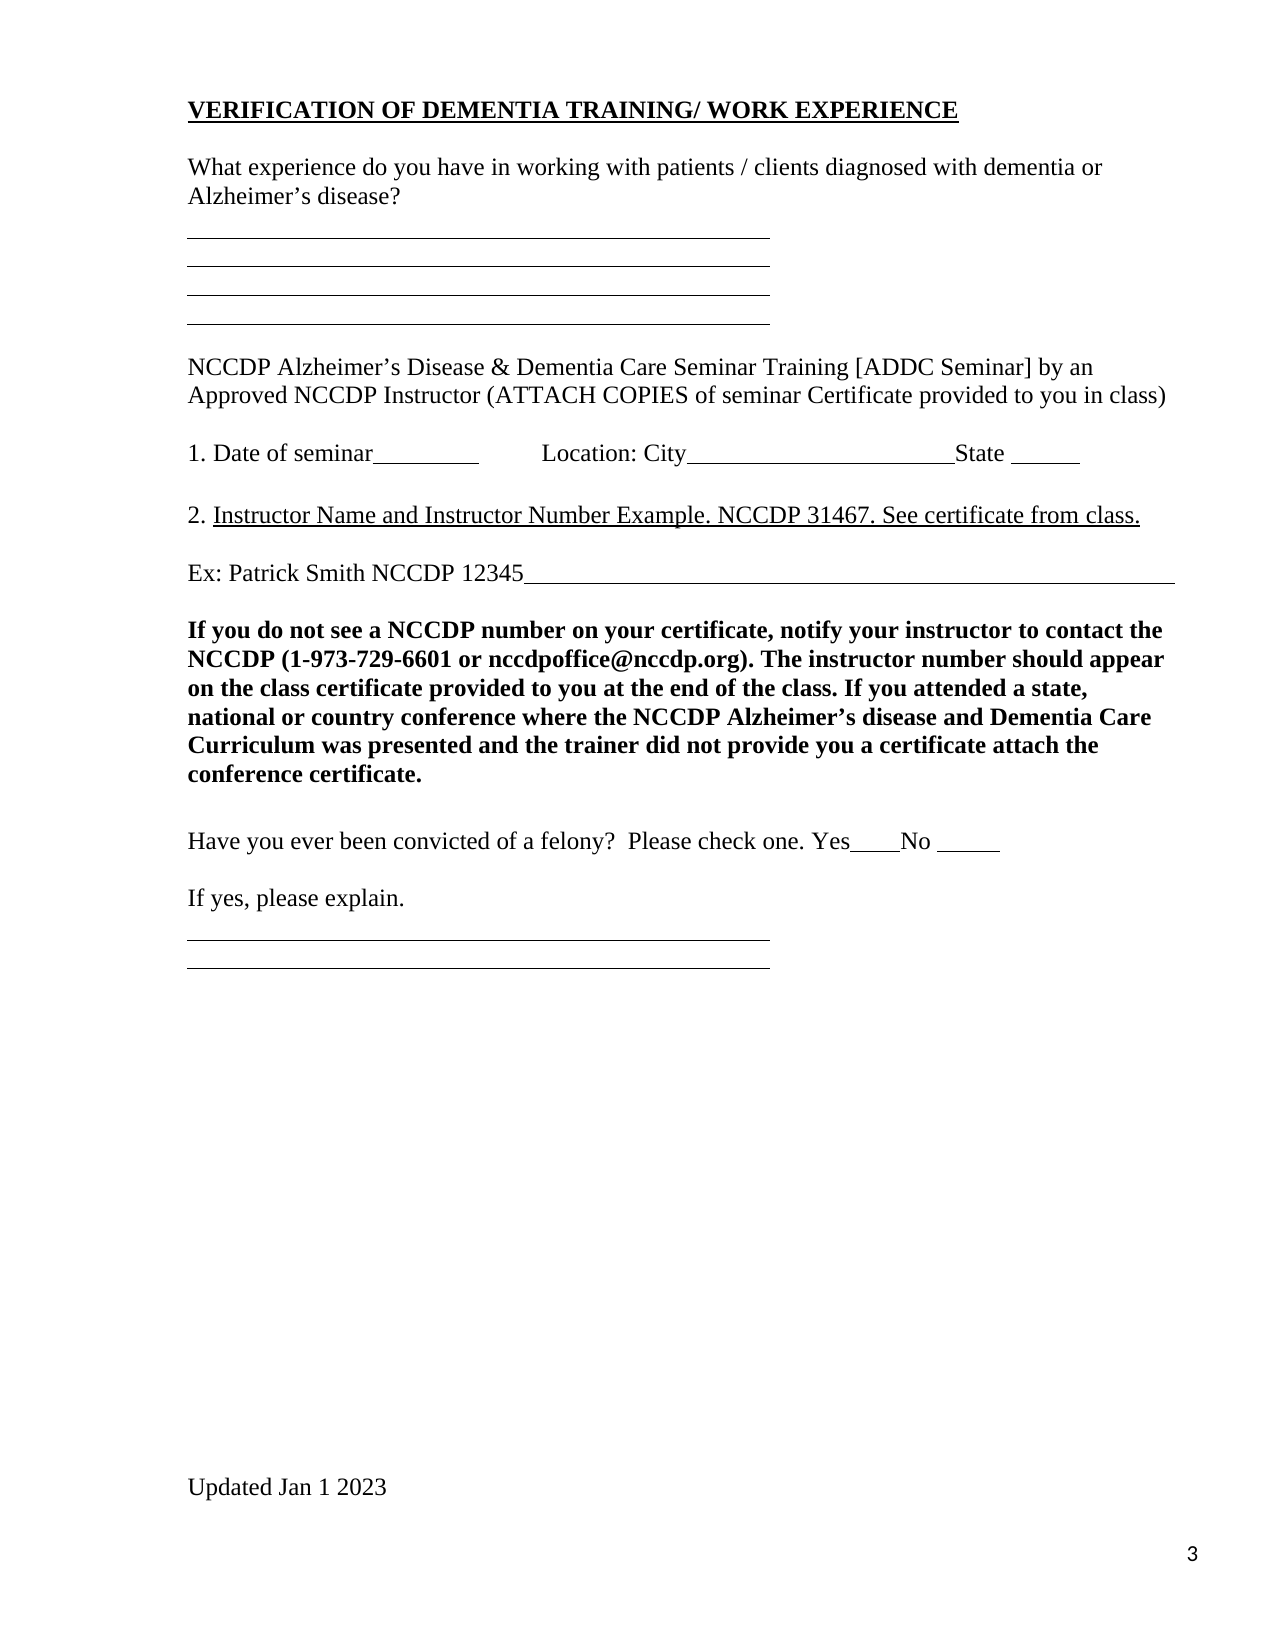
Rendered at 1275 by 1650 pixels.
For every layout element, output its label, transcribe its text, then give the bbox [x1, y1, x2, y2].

text If yes, please explain. [187, 883, 1198, 912]
text VERIFICATION OF DEMENTIA TRAINING/ WORK EXPERIENCE [187, 96, 1198, 124]
text Updated Jan 1 2023 [187, 1472, 1198, 1501]
text If you do not see a NCCDP number on your certificate, notify your instructor to contact the NCCDP (1-973-729-6601 or nccdpoffice@nccdp.org). The instructor number should appear on the class certificate provided to you at the end of the class. If you attended a state, national or country conference where the NCCDP Alzheimer’s disease and Dementia Care Curriculum was presented and the trainer did not provide you a certificate attach the conference certificate. [187, 615, 1179, 788]
text Have you ever been convicted of a felony? Please check one. Yes No [187, 826, 1198, 854]
list Instructor Name and Instructor Number Example. NCCDP 31467. See certificate from class. [187, 500, 1198, 529]
text What experience do you have in working with patients / clients diagnosed with dementia or Alzheimer’s disease? [187, 153, 1105, 209]
text NCCDP Alzheimer’s Disease & Dementia Care Seminar Training [ADDC Seminar] by an Approved NCCDP Instructor (ATTACH COPIES of seminar Certificate provided to you in class) [187, 352, 1179, 409]
text Ex: Patrick Smith NCCDP 12345 [187, 558, 1198, 587]
list Date of seminar Location: City State [187, 438, 1198, 467]
